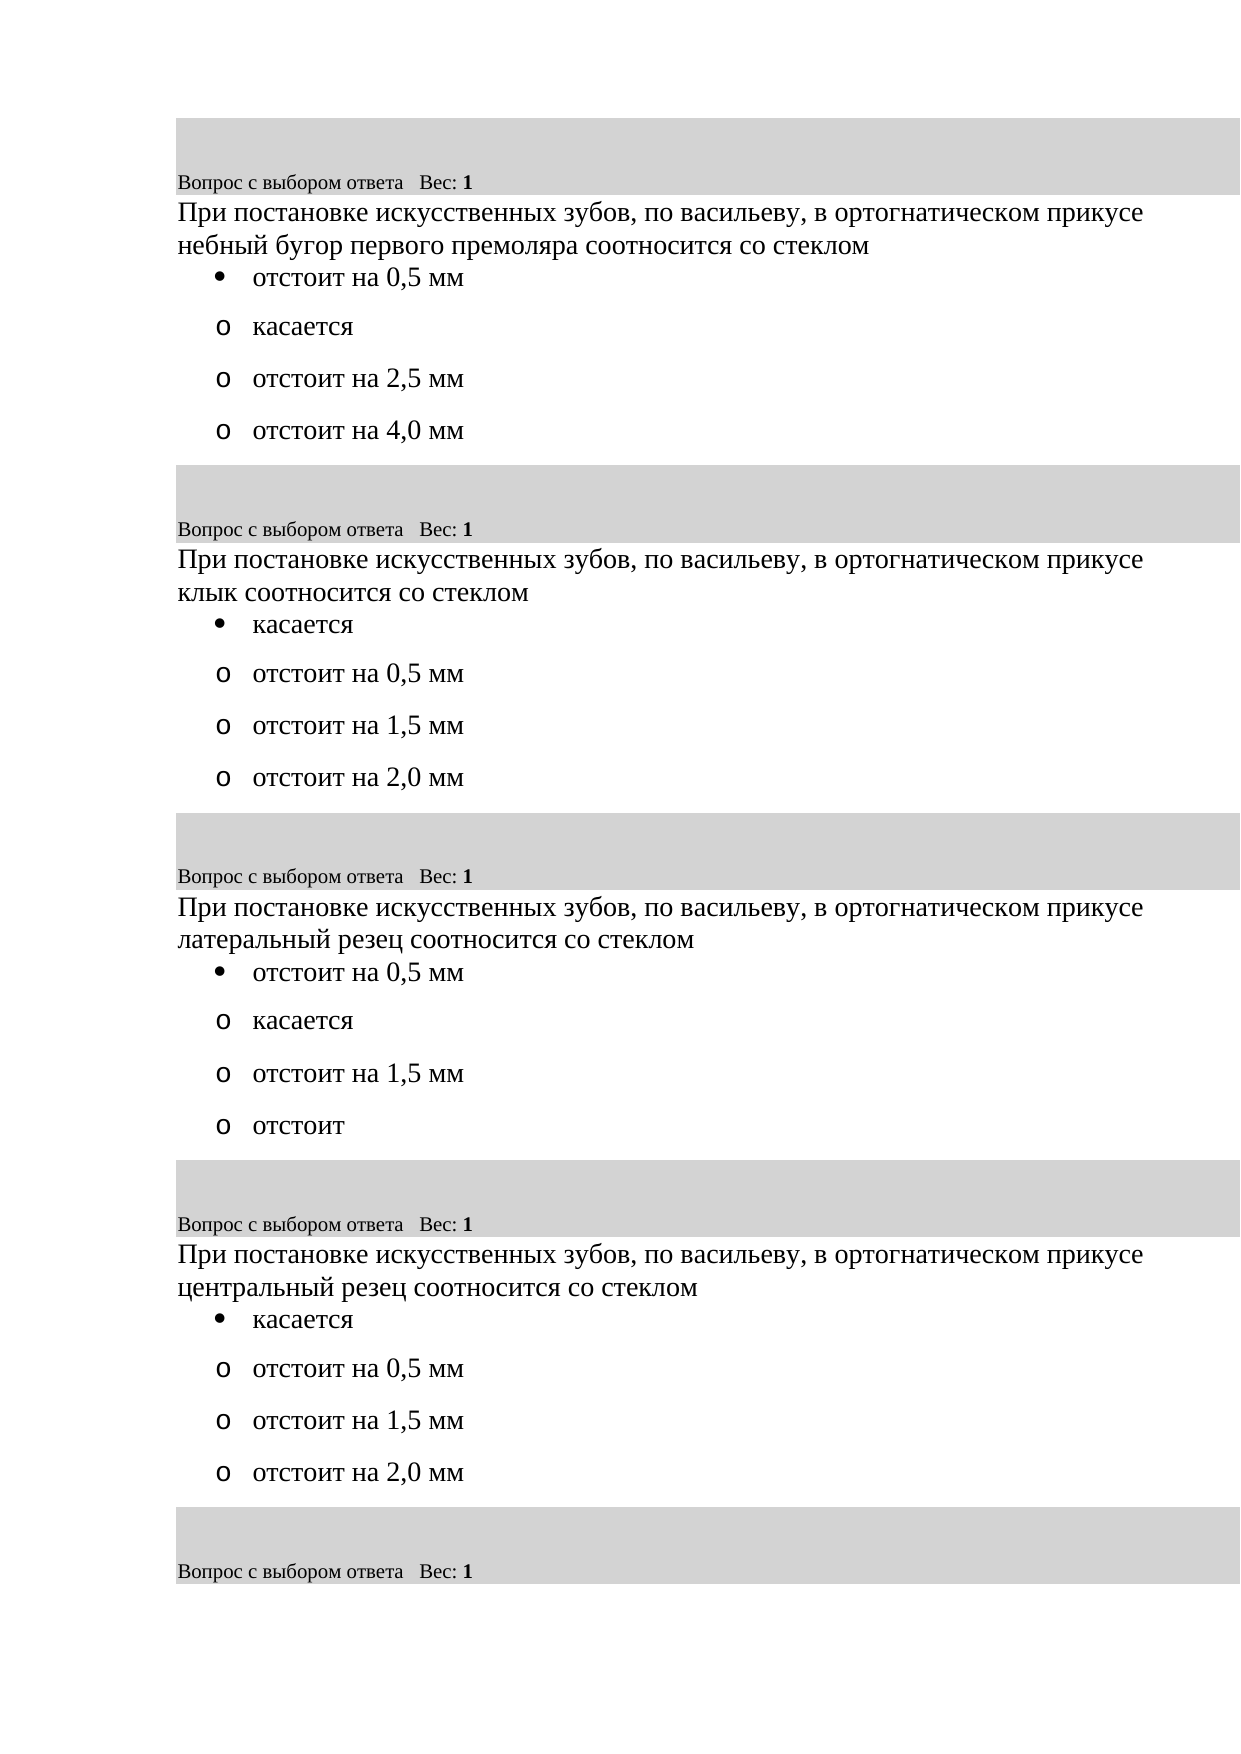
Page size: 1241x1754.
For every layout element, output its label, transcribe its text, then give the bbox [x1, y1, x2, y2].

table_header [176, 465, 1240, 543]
list касается [215, 607, 1152, 640]
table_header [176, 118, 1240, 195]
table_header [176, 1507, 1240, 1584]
text При постановке искусственных зубов, по васильеву, в ортогнатическом прикусе клык соотносится со стеклом [177, 543, 1152, 607]
text При постановке искусственных зубов, по васильеву, в ортогнатическом прикусе латеральный резец соотносится со стеклом [177, 890, 1152, 955]
list отстоит на 1,5 мм [215, 708, 1152, 743]
list отстоит на 2,0 мм [215, 1455, 1152, 1490]
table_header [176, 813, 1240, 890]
list касается [215, 309, 1152, 344]
list отстоит на 4,0 мм [215, 413, 1152, 448]
list отстоит на 0,5 мм [215, 955, 1152, 987]
list отстоит [215, 1108, 1152, 1143]
text При постановке искусственных зубов, по васильеву, в ортогнатическом прикусе центральный резец соотносится со стеклом [177, 1237, 1152, 1302]
list отстоит на 0,5 мм [215, 656, 1152, 691]
text При постановке искусственных зубов, по васильеву, в ортогнатическом прикусе небный бугор первого премоляра соотносится со стеклом [177, 195, 1152, 260]
list отстоит на 2,0 мм [215, 761, 1152, 795]
list отстоит на 0,5 мм [215, 260, 1152, 293]
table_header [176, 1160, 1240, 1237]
list отстоит на 0,5 мм [215, 1351, 1152, 1386]
list отстоит на 1,5 мм [215, 1056, 1152, 1090]
list касается [215, 1302, 1152, 1334]
list отстоит на 1,5 мм [215, 1403, 1152, 1438]
list касается [215, 1003, 1152, 1038]
list отстоит на 2,5 мм [215, 361, 1152, 396]
